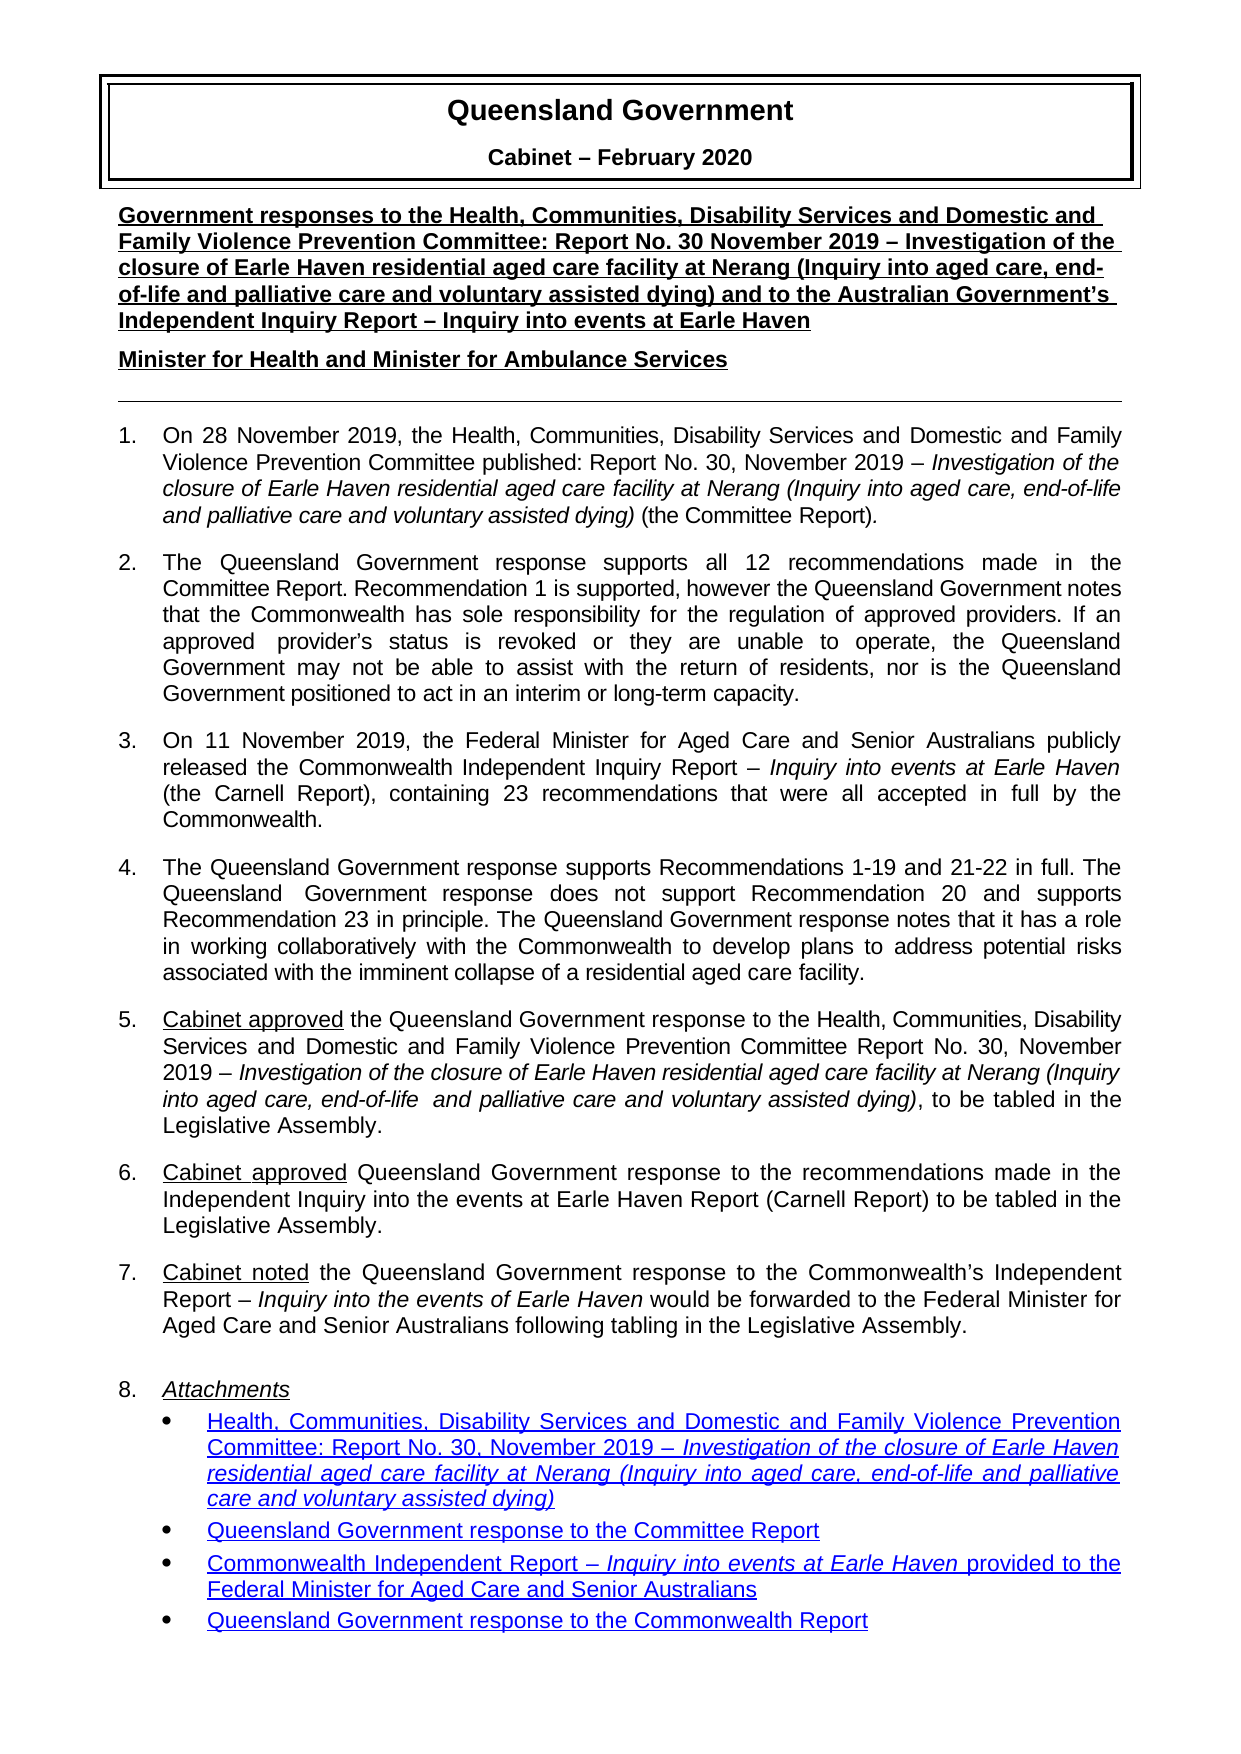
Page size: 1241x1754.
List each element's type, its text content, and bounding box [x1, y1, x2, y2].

list Health, Communities, Disability Services and Domestic and Family Violence Prevention Committee: Report No. 30, November 2019 – Investigation of the closure of Earle Haven residential aged care facility at Nerang (Inquiry into aged care, end-of-life and palliative care and voluntary assisted dying) [162, 1408, 1122, 1512]
list Cabinet noted the Queensland Government response to the Commonwealth’s Independent Report – Inquiry into the events of Earle Haven would be forwarded to the Federal Minister for Aged Care and Senior Australians following tabling in the Legislative Assembly. [118, 1259, 1122, 1338]
list Attachments [118, 1376, 1122, 1402]
list The Queensland Government response supports Recommendations 1-19 and 21-22 in full. The Queensland Government response does not support Recommendation 20 and supports Recommendation 23 in principle. The Queensland Government response notes that it has a role in working collaboratively with the Commonwealth to develop plans to address potential risks associated with the imminent collapse of a residential aged care facility. [118, 854, 1122, 986]
list Cabinet approved the Queensland Government response to the Health, Communities, Disability Services and Domestic and Family Violence Prevention Committee Report No. 30, November 2019 – Investigation of the closure of Earle Haven residential aged care facility at Nerang (Inquiry into aged care, end-of-life and palliative care and voluntary assisted dying), to be tabled in the Legislative Assembly. [118, 1006, 1122, 1138]
list Commonwealth Independent Report – Inquiry into events at Earle Haven provided to the Federal Minister for Aged Care and Senior Australians [162, 1550, 1122, 1602]
list On 28 November 2019, the Health, Communities, Disability Services and Domestic and Family Violence Prevention Committee published: Report No. 30, November 2019 – Investigation of the closure of Earle Haven residential aged care facility at Nerang (Inquiry into aged care, end-of-life and palliative care and voluntary assisted dying) (the Committee Report). [118, 422, 1122, 528]
list The Queensland Government response supports all 12 recommendations made in the Committee Report. Recommendation 1 is supported, however the Queensland Government notes that the Commonwealth has sole responsibility for the regulation of approved providers. If an approved provider’s status is revoked or they are unable to operate, the Queensland Government may not be able to assist with the return of residents, nor is the Queensland Government positioned to act in an interim or long-term capacity. [118, 549, 1122, 707]
list Queensland Government response to the Committee Report [162, 1518, 1122, 1544]
list On 11 November 2019, the Federal Minister for Aged Care and Senior Australians publicly released the Commonwealth Independent Inquiry Report – Inquiry into events at Earle Haven (the Carnell Report), containing 23 recommendations that were all accepted in full by the Commonwealth. [118, 727, 1122, 833]
list Queensland Government response to the Commonwealth Report [162, 1608, 1122, 1634]
list Cabinet approved Queensland Government response to the recommendations made in the Independent Inquiry into the events at Earle Haven Report (Carnell Report) to be tabled in the Legislative Assembly. [118, 1159, 1122, 1238]
